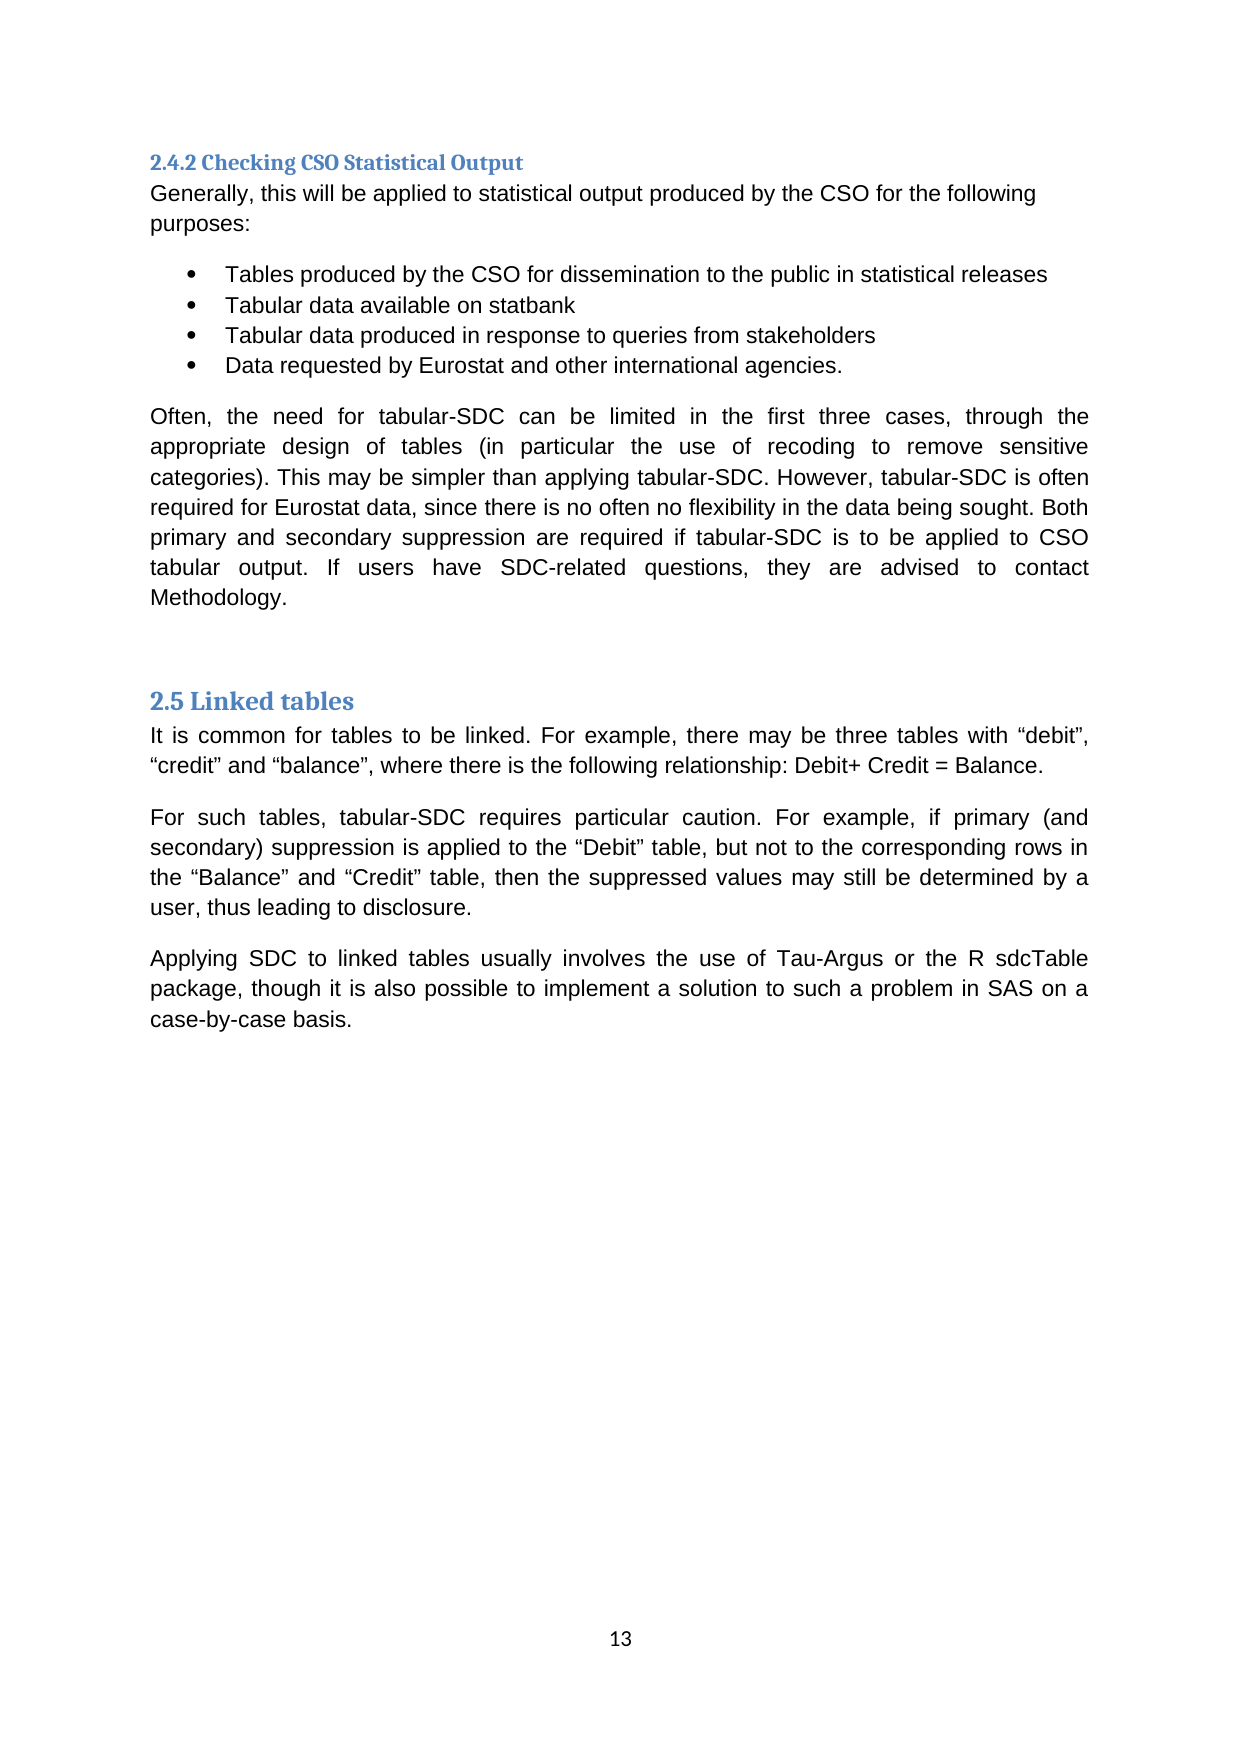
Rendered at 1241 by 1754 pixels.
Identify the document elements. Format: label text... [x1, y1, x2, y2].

subtitle 2.4.2 Checking CSO Statistical Output [150, 150, 1090, 176]
list Data requested by Eurostat and other international agencies. [187, 352, 1090, 378]
text Often, the need for tabular-SDC can be limited in the first three cases, through the appropriate design of tables (in particular the use of recoding to remove sensitive categories). This may be simpler than applying tabular-SDC. However, tabular-SDC is often required for Eurostat data, since there is no often no flexibility in the data being sought. Both primary and secondary suppression are required if tabular-SDC is to be applied to CSO tabular output. If users have SDC-related questions, they are advised to contact Methodology. [150, 403, 1090, 611]
list Tabular data available on statbank [187, 292, 1090, 318]
list Tabular data produced in response to queries from stakeholders [187, 322, 1090, 348]
text It is common for tables to be linked. For example, there may be three tables with “debit”, “credit” and “balance”, where there is the following relationship: Debit+ Credit = Balance. [150, 722, 1090, 779]
list Tables produced by the CSO for dissemination to the public in statistical releases [187, 261, 1090, 288]
subtitle 2.5 Linked tables [150, 686, 1090, 718]
text Generally, this will be applied to statistical output produced by the CSO for the following purposes: [150, 180, 1090, 237]
text Applying SDC to linked tables usually involves the use of Tau-Argus or the R sdcTable package, though it is also possible to implement a solution to such a problem in SAS on a case-by-case basis. [150, 945, 1090, 1032]
text For such tables, tabular-SDC requires particular caution. For example, if primary (and secondary) suppression is applied to the “Debit” table, but not to the corresponding rows in the “Balance” and “Credit” table, then the suppressed values may still be determined by a user, thus leading to disclosure. [150, 803, 1090, 920]
